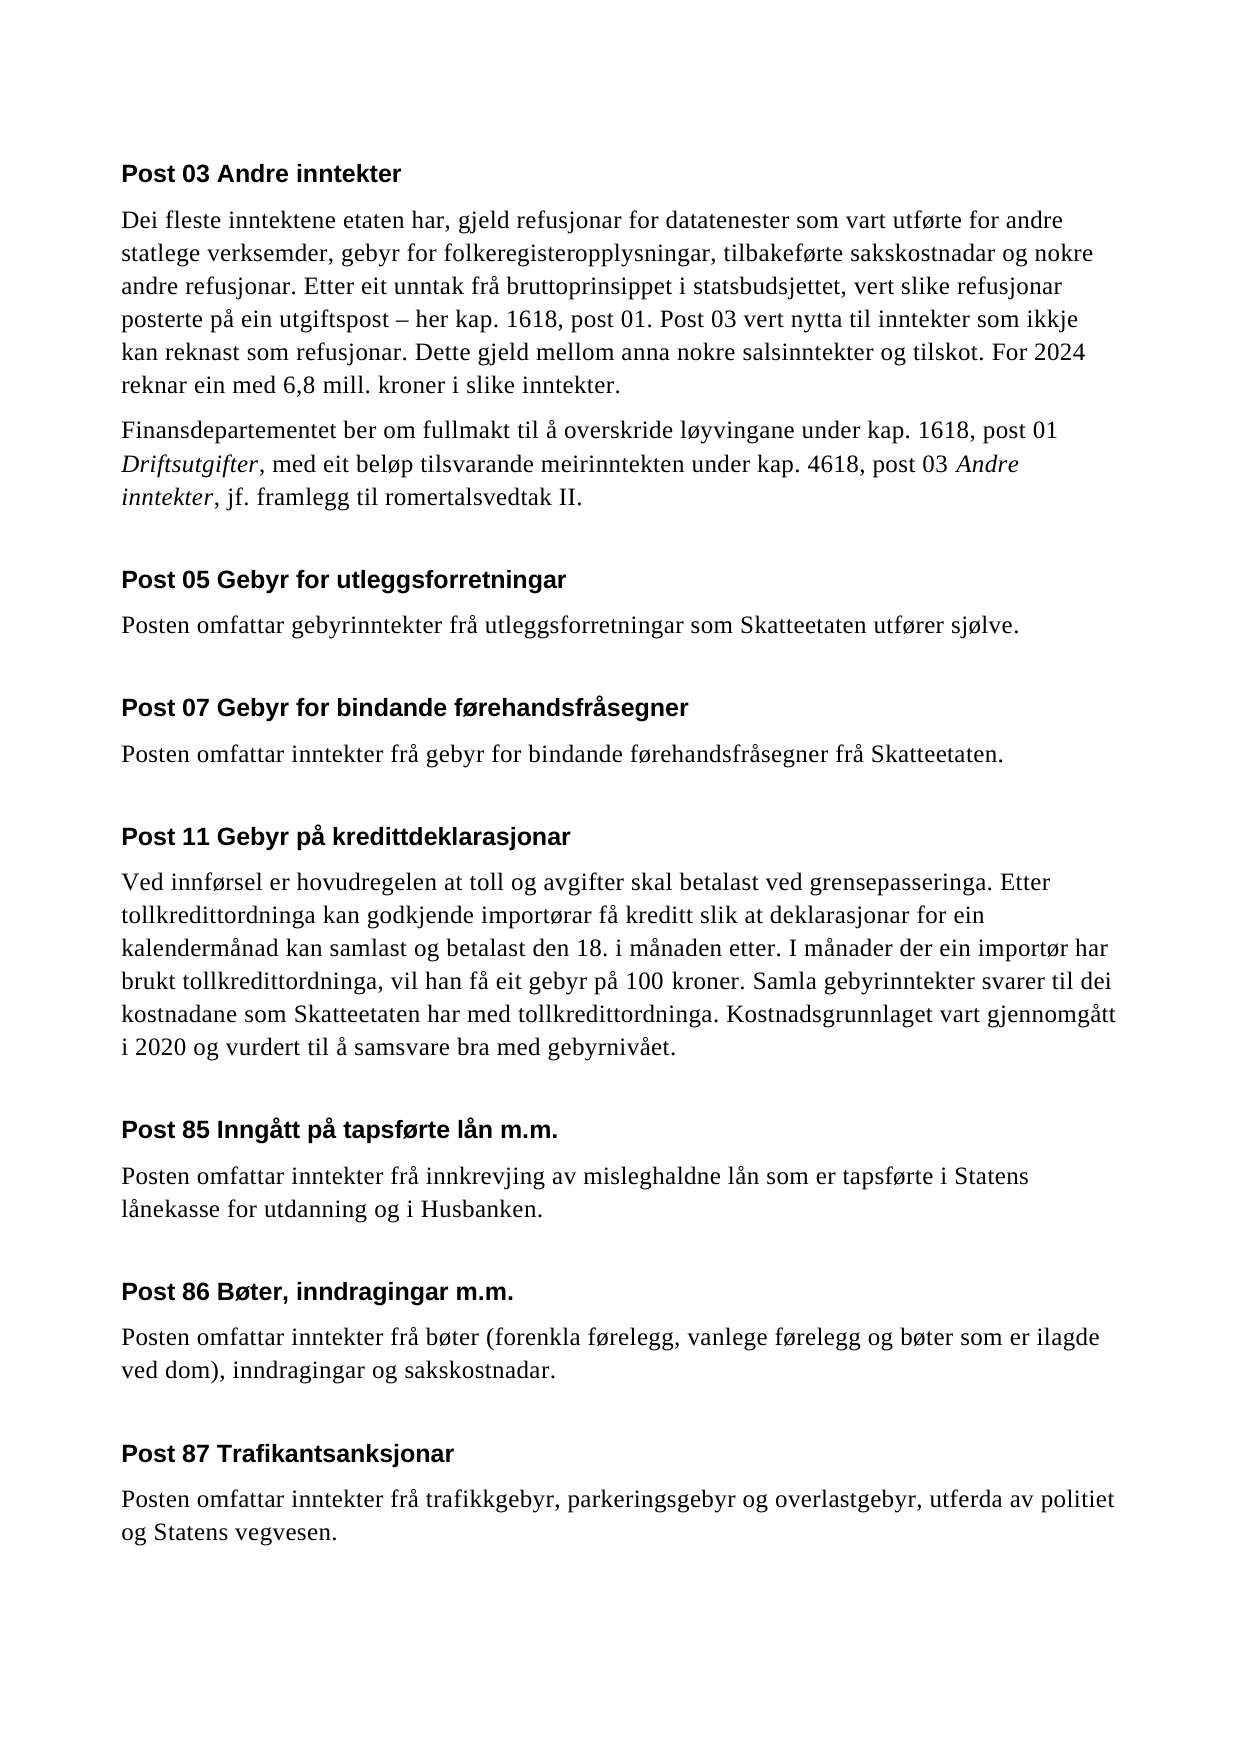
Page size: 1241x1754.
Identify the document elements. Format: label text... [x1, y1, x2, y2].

text Post 07 Gebyr for bindande førehandsfråsegner [121, 693, 1119, 722]
text Posten omfattar inntekter frå gebyr for bindande førehandsfråsegner frå Skatteetaten. [121, 739, 1119, 767]
text Post 85 Inngått på tapsførte lån m.m. [121, 1115, 1119, 1144]
text Post 87 Trafikantsanksjonar [121, 1438, 1119, 1467]
text Post 05 Gebyr for utleggsforretningar [121, 565, 1119, 593]
text Dei fleste inntektene etaten har, gjeld refusjonar for datatenester som vart utførte for andre statlege verksemder, gebyr for folkeregisteropplysningar, tilbakeførte sakskostnadar og nokre andre refusjonar. Etter eit unntak frå bruttoprinsippet i statsbudsjettet, vert slike refusjonar posterte på ein utgiftspost – her kap. 1618, post 01. Post 03 vert nytta til inntekter som ikkje kan reknast som refusjonar. Dette gjeld mellom anna nokre salsinntekter og tilskot. For 2024 reknar ein med 6,8 mill. kroner i slike inntekter. [121, 205, 1119, 399]
text Finansdepartementet ber om fullmakt til å overskride løyvingane under kap. 1618, post 01 Driftsutgifter, med eit beløp tilsvarande meirinntekten under kap. 4618, post 03 Andre inntekter, jf. framlegg til romertalsvedtak II. [121, 416, 1119, 510]
text Posten omfattar gebyrinntekter frå utleggsforretningar som Skatteetaten utfører sjølve. [121, 610, 1119, 639]
text Post 86 Bøter, inndragingar m.m. [121, 1277, 1119, 1306]
text Ved innførsel er hovudregelen at toll og avgifter skal betalast ved grensepasseringa. Etter tollkredittordninga kan godkjende importørar få kreditt slik at deklarasjonar for ein kalendermånad kan samlast og betalast den 18. i månaden etter. I månader der ein importør har brukt tollkredittordninga, vil han få eit gebyr på 100 kroner. Samla gebyrinntekter svarer til dei kostnadane som Skatteetaten har med tollkredittordninga. Kostnadsgrunnlaget vart gjennomgått i 2020 og vurdert til å samsvare bra med gebyrnivået. [121, 867, 1119, 1061]
text Post 11 Gebyr på kredittdeklarasjonar [121, 822, 1119, 851]
text Post 03 Andre inntekter [121, 159, 1119, 188]
text Posten omfattar inntekter frå innkrevjing av misleghaldne lån som er tapsførte i Statens lånekasse for utdanning og i Husbanken. [121, 1161, 1119, 1223]
text Posten omfattar inntekter frå trafikkgebyr, parkeringsgebyr og overlastgebyr, utferda av politiet og Statens vegvesen. [121, 1484, 1119, 1546]
text Posten omfattar inntekter frå bøter (forenkla førelegg, vanlege førelegg og bøter som er ilagde ved dom), inndragingar og sakskostnadar. [121, 1322, 1119, 1384]
